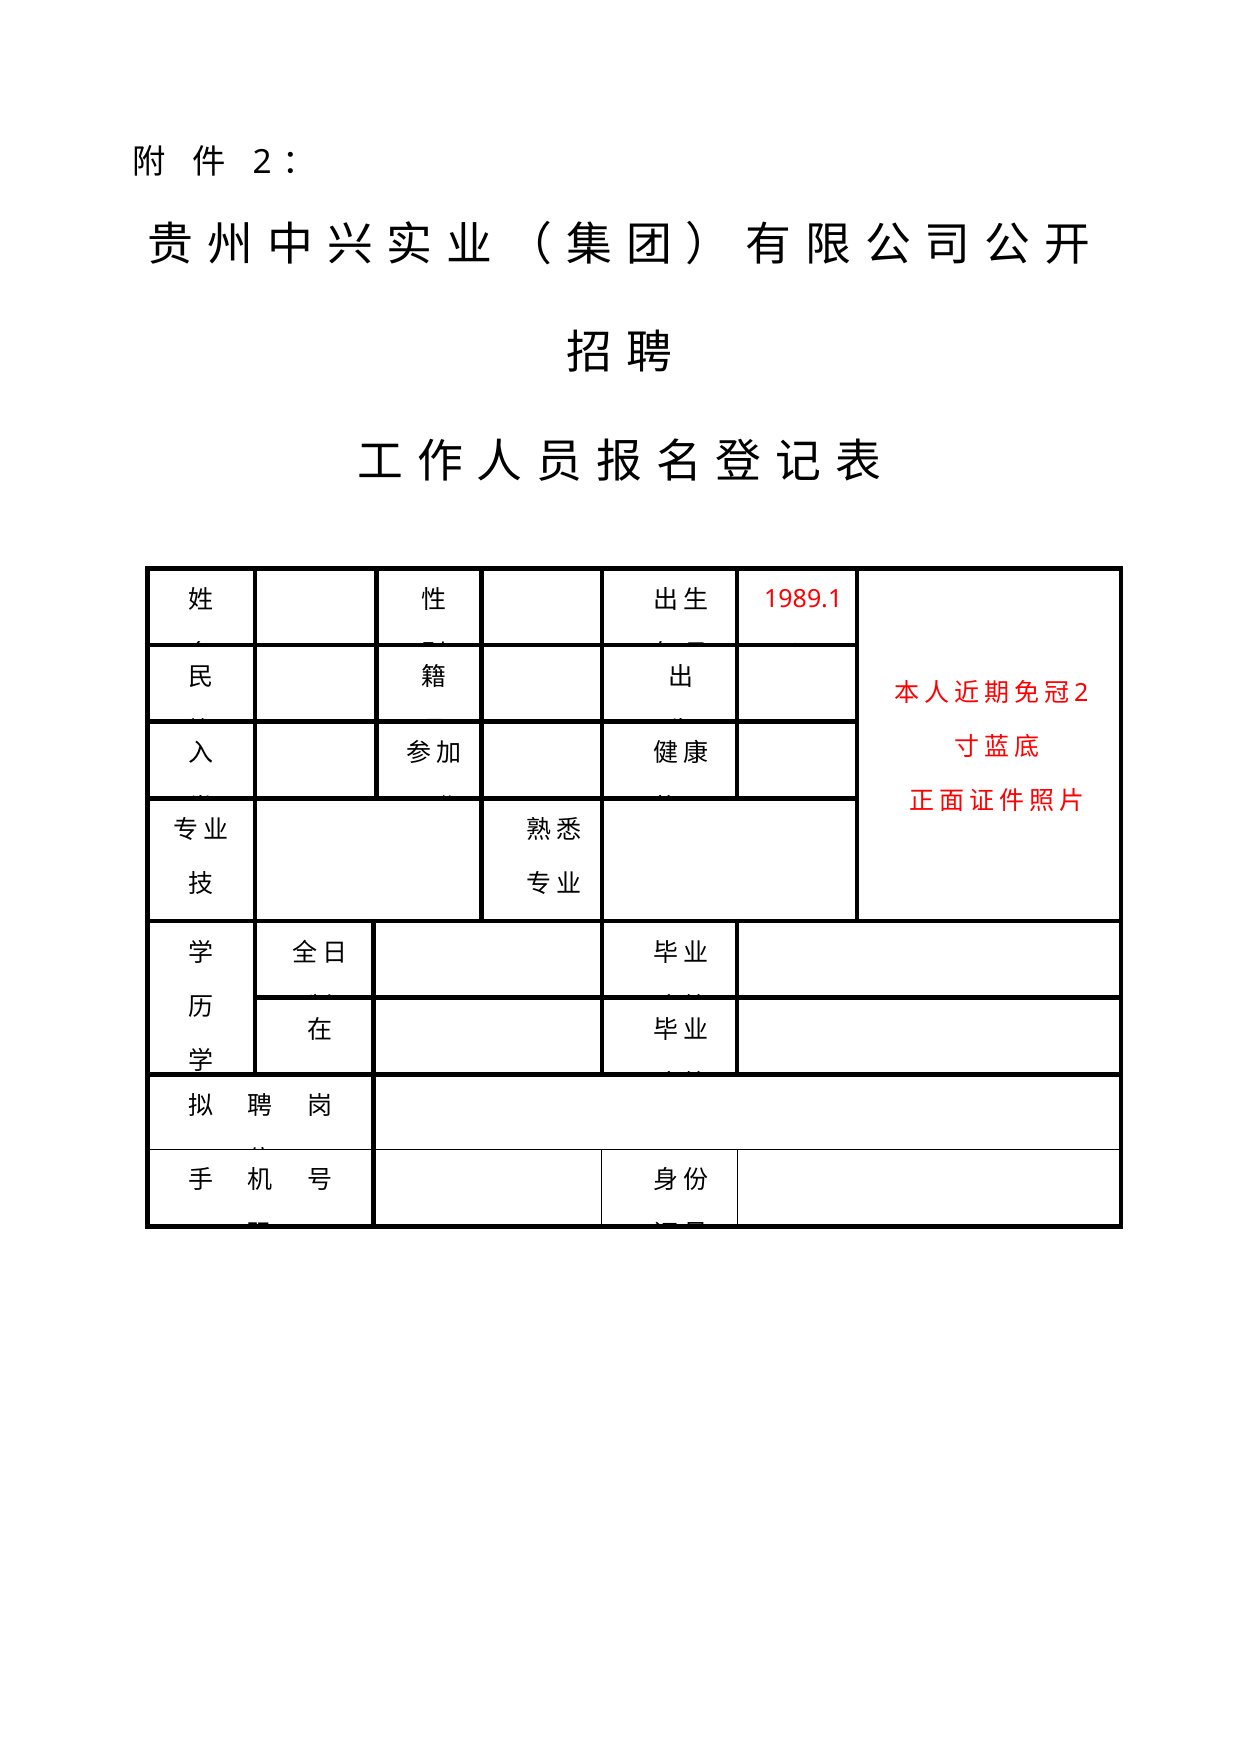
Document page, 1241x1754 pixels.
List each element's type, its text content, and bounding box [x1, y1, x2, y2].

table_cell [739, 1000, 1119, 1072]
text 贵州中兴实业（集团）有限公司公开招聘 [133, 187, 1119, 403]
table_header 姓 名 [150, 571, 253, 642]
table_cell 学 历 学 位 [150, 923, 253, 1072]
table_cell [376, 1077, 1119, 1149]
table_cell 籍 贯 [379, 647, 479, 719]
table_cell 身份证号码 [602, 1150, 737, 1224]
table_cell [739, 724, 855, 796]
table_cell [484, 724, 600, 796]
table_cell [739, 647, 855, 719]
text 工作人员报名登记表 [133, 403, 1119, 512]
table_cell [484, 647, 600, 719]
table_cell 毕业院校 系及专业 [604, 923, 735, 995]
table_cell 健康状况 [604, 724, 735, 796]
table_cell 拟 聘 岗 位 [150, 1077, 371, 1149]
table_cell [738, 1150, 1119, 1224]
table_cell [376, 923, 600, 995]
table_cell 熟悉专业有何专长 [484, 801, 600, 919]
table_cell 毕业院校 系及专业 [604, 1000, 735, 1072]
table_cell 全日制 教 育 [257, 923, 371, 995]
table_header [257, 571, 374, 642]
table_header [484, 571, 600, 642]
table_header 出生年月（ 岁） [604, 571, 735, 642]
table_cell [376, 1000, 600, 1072]
table_cell 专业技 术职务 [150, 801, 253, 919]
table_cell [257, 647, 374, 719]
table_cell 民 族 [150, 647, 253, 719]
table_header 性 别 [379, 571, 479, 642]
table_cell 出 生 地 [604, 647, 735, 719]
table_cell [376, 1150, 601, 1224]
table_cell [257, 724, 374, 796]
table_header 本人近期免冠2寸蓝底 正面证件照片 [859, 571, 1119, 919]
table_cell 手 机 号 码 [150, 1150, 371, 1224]
text 附件2： [133, 132, 1119, 187]
table_cell [604, 801, 855, 919]
table_cell 在 职 教 育 [257, 1000, 371, 1072]
table_cell [739, 923, 1119, 995]
table_cell 入 党 时 间 [150, 724, 253, 796]
table_header 1989.10 （32岁） [739, 571, 855, 642]
table_cell 参加工作时间 [379, 724, 479, 796]
table_cell [257, 801, 479, 919]
